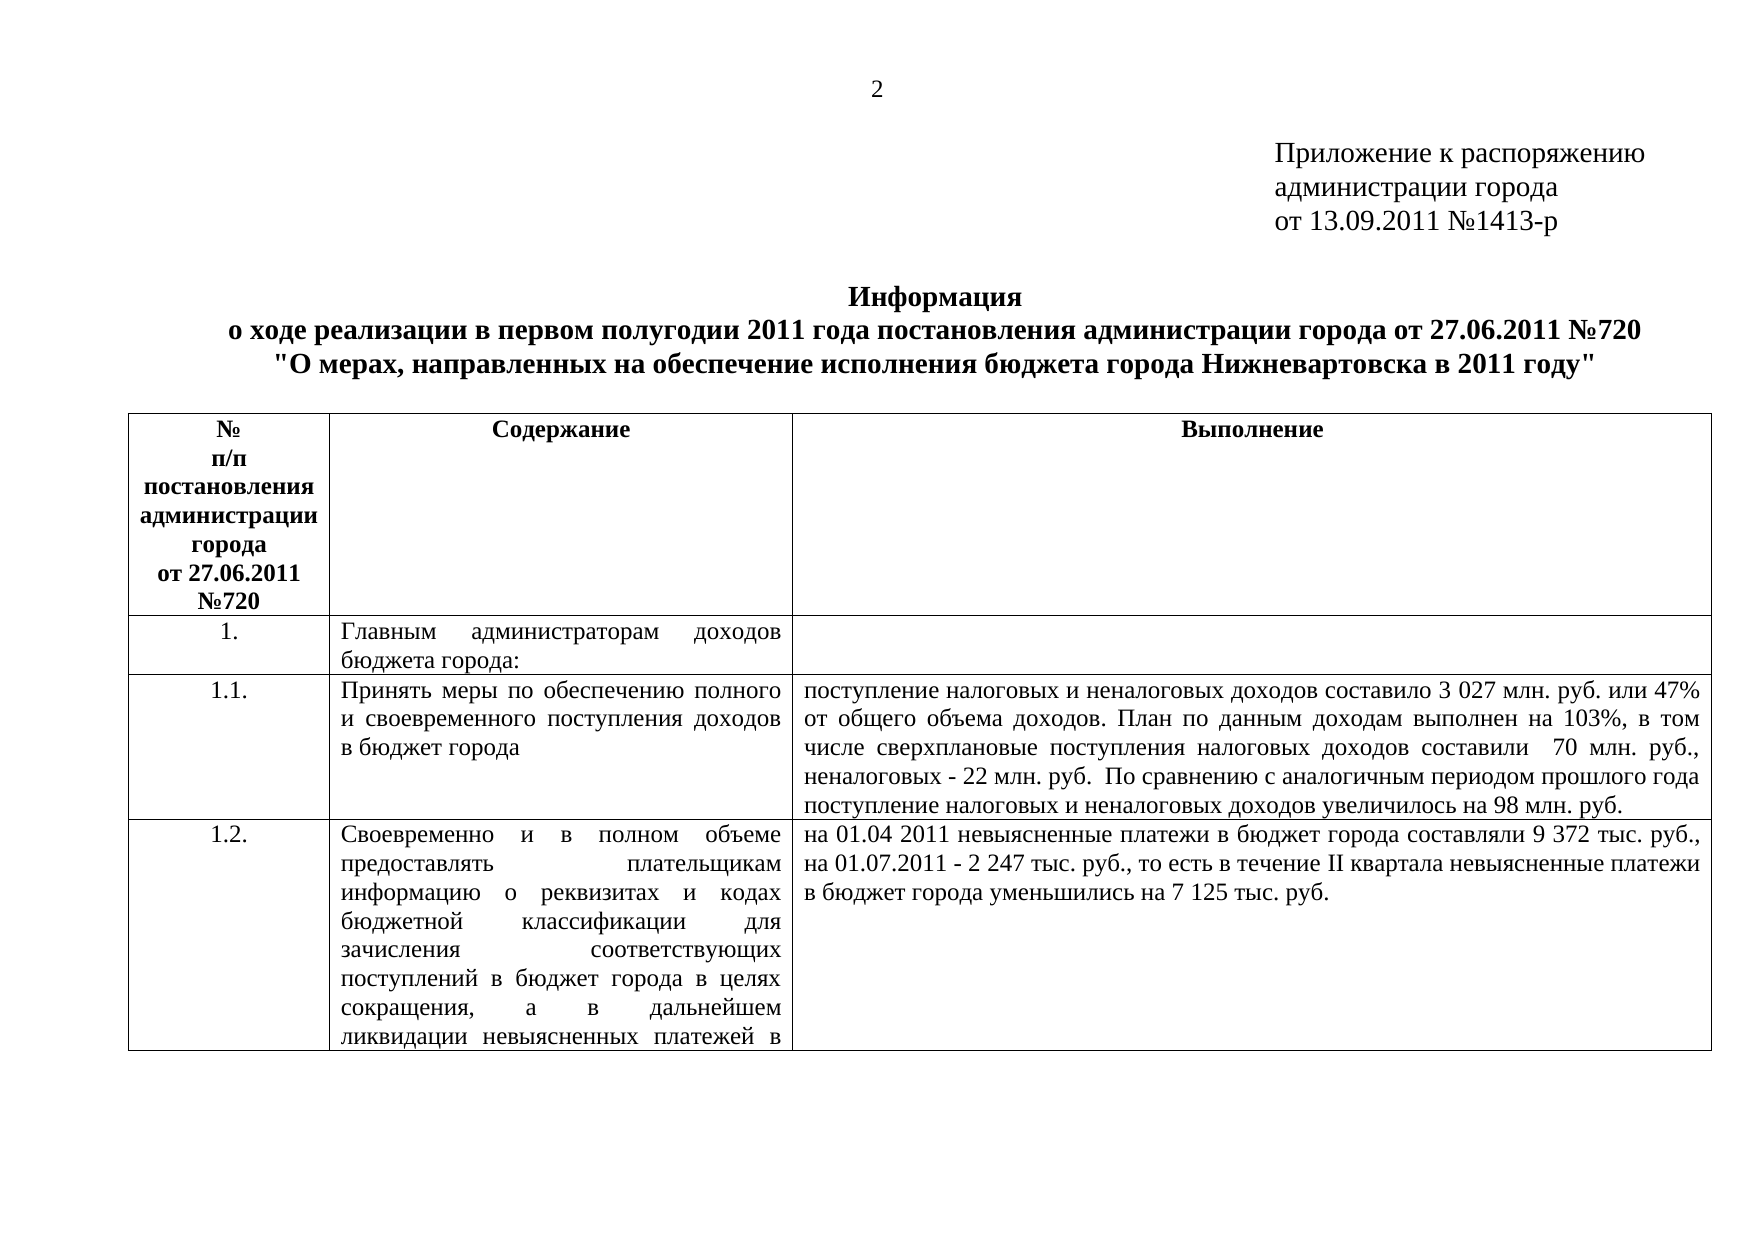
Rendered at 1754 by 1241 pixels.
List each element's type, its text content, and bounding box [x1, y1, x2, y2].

table_header Приложение к распоряжению администрации города от 13.09.2011 №1413-р [117, 127, 1724, 245]
